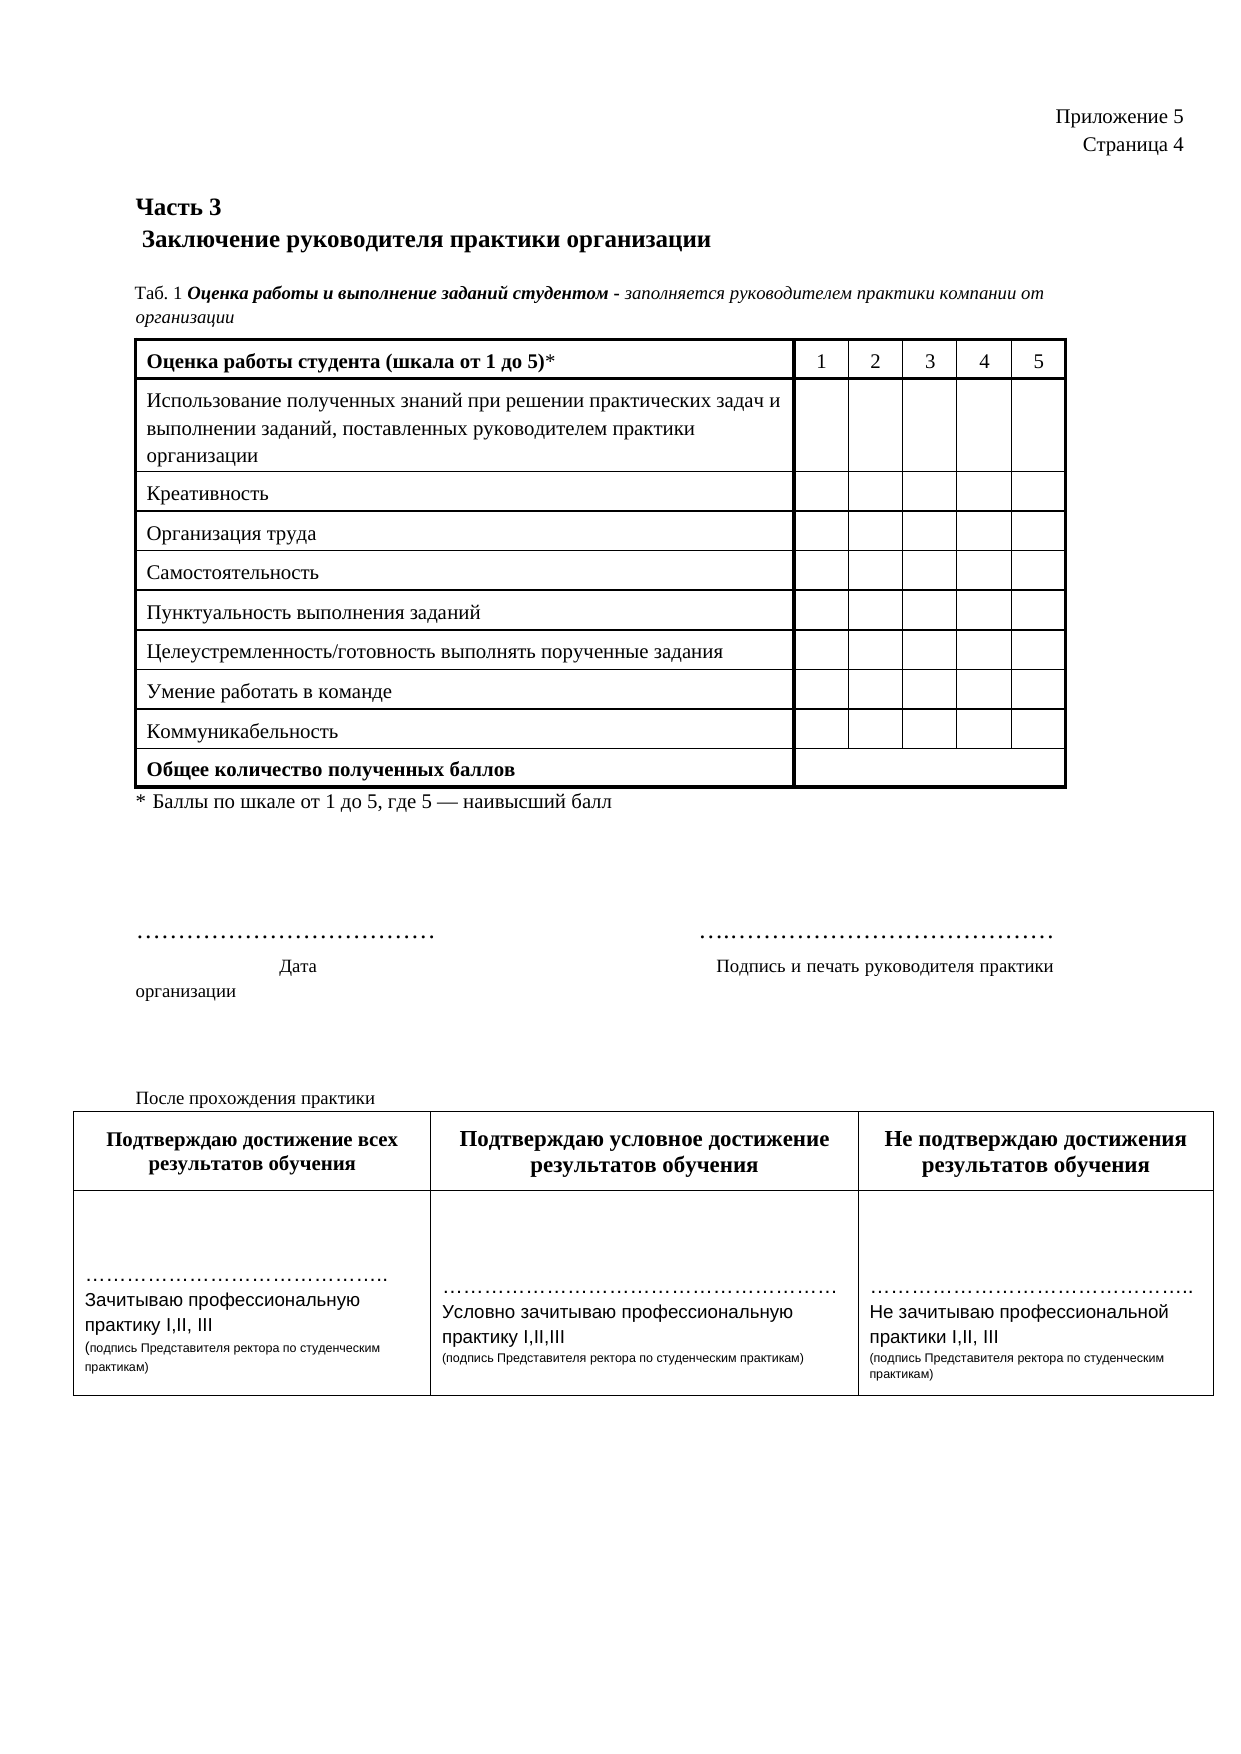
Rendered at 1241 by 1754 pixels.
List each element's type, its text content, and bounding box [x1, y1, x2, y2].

text Заключение руководителя практики организации [135, 224, 1002, 253]
table_cell [903, 631, 956, 668]
table_cell [849, 670, 902, 708]
table_cell [1012, 670, 1064, 708]
table_cell Самостоятельность [137, 551, 792, 589]
table_cell [957, 512, 1011, 550]
text Таб. 1 Оценка работы и выполнение заданий студентом - заполняется руководителем практики компании от организации [134, 282, 1057, 328]
table_cell [849, 380, 902, 471]
table_header 1 [796, 341, 848, 377]
table_cell [957, 380, 1011, 471]
table_cell [849, 472, 902, 510]
text Страница 4 [135, 131, 1183, 156]
table_cell Умение работать в команде [137, 670, 792, 708]
table_header Подтверждаю достижение всех результатов обучения [74, 1112, 430, 1190]
table_cell [903, 591, 956, 629]
table_cell Общее количество полученных баллов [137, 749, 792, 785]
table_cell ………………………………………………… Условно зачитываю профессиональную практику I,II,III (подпись Представителя ректора по студенческим практикам) [431, 1191, 858, 1394]
table_cell [903, 551, 956, 589]
table_header 3 [903, 341, 956, 377]
table_cell Пунктуальность выполнения заданий [137, 591, 792, 629]
table_cell [849, 631, 902, 668]
table_cell ……………………………………….. Не зачитываю профессиональной практики I,II, III (подпись Представителя ректора по студенческим практикам) [859, 1191, 1213, 1394]
table_cell [957, 631, 1011, 668]
table_cell Целеустремленность/готовность выполнять порученные задания [137, 631, 792, 668]
table_cell [903, 670, 956, 708]
table_cell [849, 512, 902, 550]
table_cell [903, 380, 956, 471]
text Приложение 5 [135, 104, 1183, 128]
text После прохождения практики [135, 1087, 1057, 1108]
table_cell [796, 472, 848, 510]
table_cell [957, 551, 1011, 589]
table_cell [903, 472, 956, 510]
table_cell [1012, 591, 1064, 629]
text Дата Подпись и печать руководителя практики организации [134, 955, 1057, 1001]
table_cell [796, 591, 848, 629]
table_cell [957, 472, 1011, 510]
text * Баллы по шкале от 1 до 5, где 5 — наивысший балл [135, 789, 1002, 813]
table_cell [1012, 512, 1064, 550]
table_cell Креативность [137, 472, 792, 510]
table_cell [1012, 472, 1064, 510]
table_cell Организация труда [137, 512, 792, 550]
text ……………………………… ….………………………………… [136, 915, 1057, 944]
table_cell [796, 749, 1064, 785]
table_cell [903, 512, 956, 550]
table_cell [957, 591, 1011, 629]
table_cell [1012, 380, 1064, 471]
table_cell [796, 551, 848, 589]
table_cell [1012, 551, 1064, 589]
table_cell [849, 551, 902, 589]
text Часть 3 [135, 192, 1002, 221]
table_cell [849, 591, 902, 629]
table_cell [957, 710, 1011, 748]
table_cell [796, 631, 848, 668]
table_cell [796, 710, 848, 748]
table_cell [903, 710, 956, 748]
table_cell …………………………………….. Зачитываю профессиональную практику I,II, III (подпись Представителя ректора по студенческим практикам) [74, 1191, 430, 1394]
table_header Оценка работы студента (шкала от 1 до 5)* [137, 341, 792, 377]
table_cell [796, 670, 848, 708]
table_cell [796, 380, 848, 471]
table_header Подтверждаю условное достижение результатов обучения [431, 1112, 858, 1190]
table_header 2 [849, 341, 902, 377]
table_cell [1012, 631, 1064, 668]
table_cell Коммуникабельность [137, 710, 792, 748]
table_header Не подтверждаю достижения результатов обучения [859, 1112, 1213, 1190]
table_cell [1012, 710, 1064, 748]
table_header 4 [957, 341, 1011, 377]
table_header 5 [1012, 341, 1064, 377]
table_cell [957, 670, 1011, 708]
table_cell [796, 512, 848, 550]
table_cell [849, 710, 902, 748]
table_cell Использование полученных знаний при решении практических задач и выполнении заданий, поставленных руководителем практики организации [137, 380, 792, 471]
